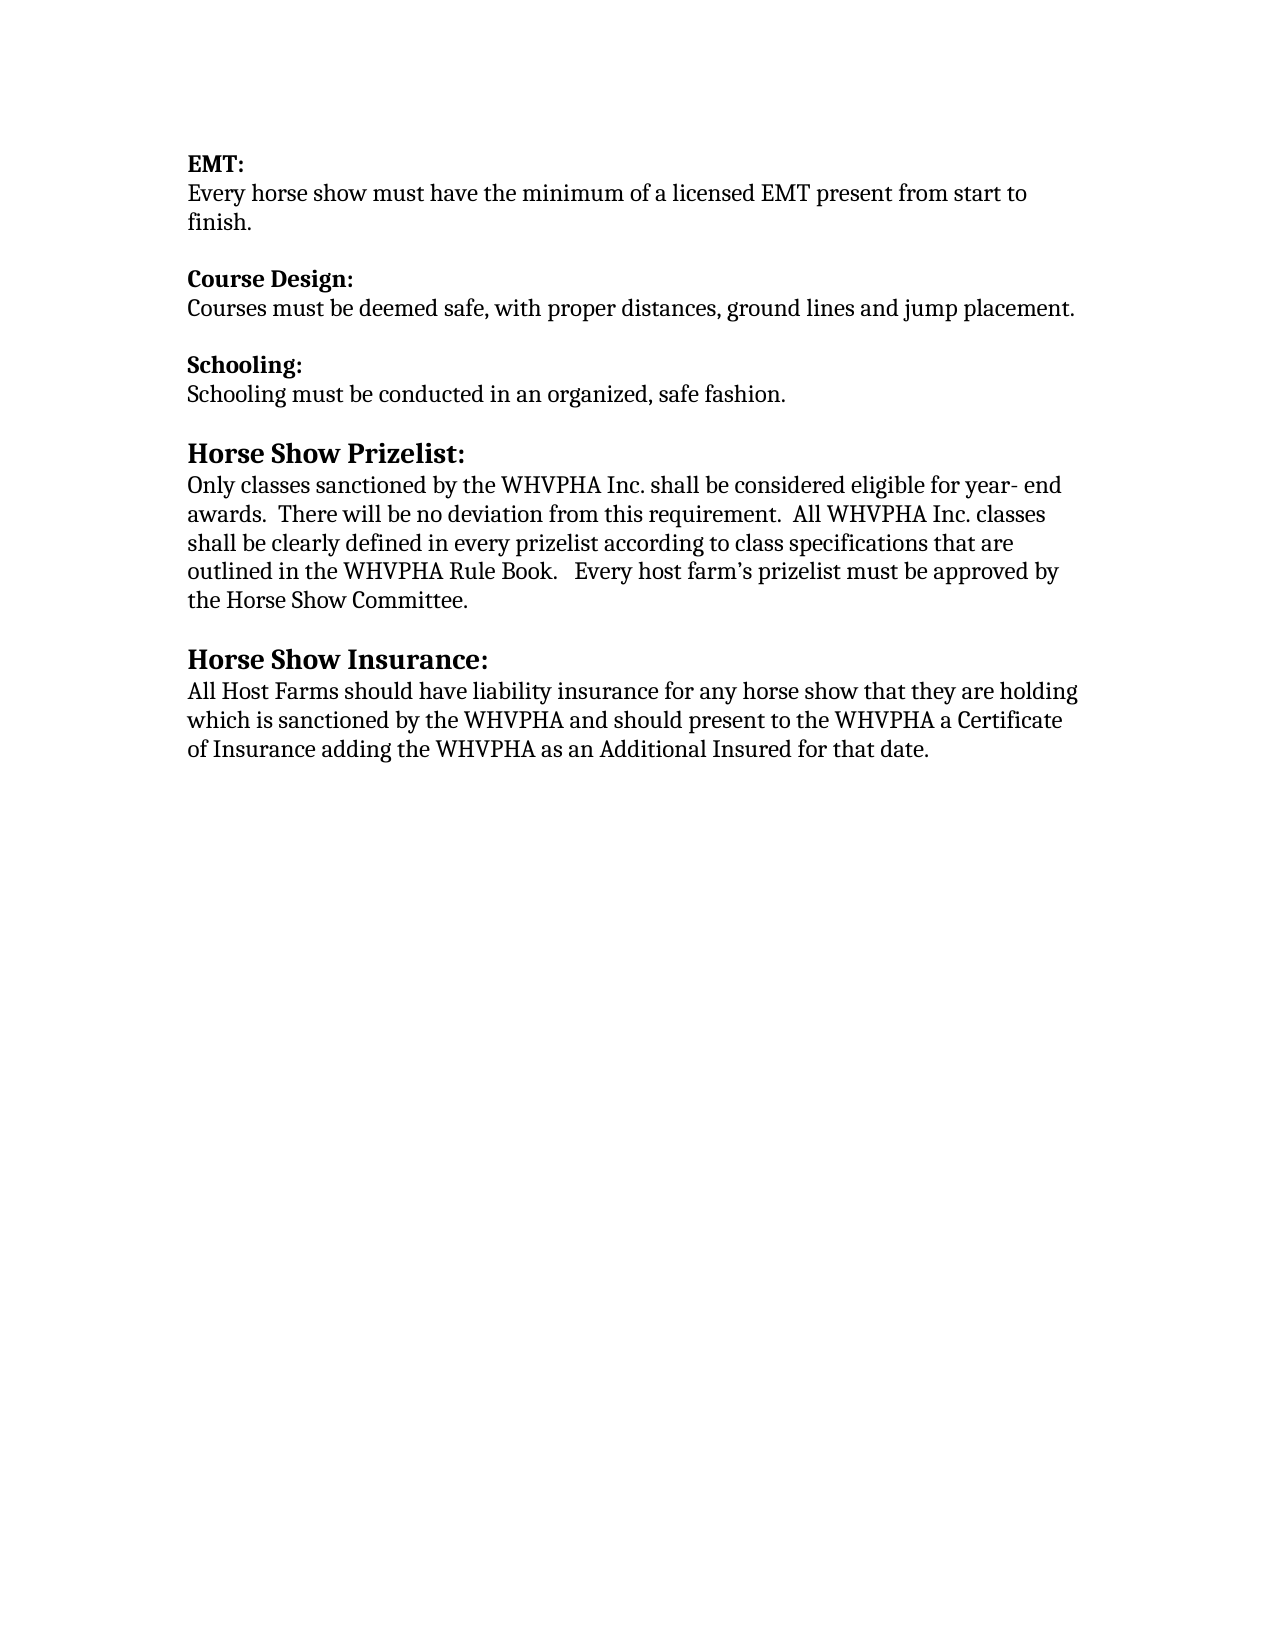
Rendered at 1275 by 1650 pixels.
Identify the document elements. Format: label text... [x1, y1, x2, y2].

text Every horse show must have the minimum of a licensed EMT present from start to finish. [187, 179, 1087, 236]
text Horse Show Insurance: [187, 643, 1087, 677]
text Course Design: [187, 265, 1087, 294]
text Courses must be deemed safe, with proper distances, ground lines and jump placement. [187, 294, 1087, 322]
text EMT: [187, 150, 1087, 179]
text Only classes sanctioned by the WHVPHA Inc. shall be considered eligible for year- end awards. There will be no deviation from this requirement. All WHVPHA Inc. classes shall be clearly defined in every prizelist according to class specifications that are outlined in the WHVPHA Rule Book. Every host farm’s prizelist must be approved by the Horse Show Committee. [187, 471, 1087, 615]
text Schooling: [187, 351, 1087, 380]
text Horse Show Prizelist: [187, 437, 1087, 471]
text Schooling must be conducted in an organized, safe fashion. [187, 380, 1087, 409]
text All Host Farms should have liability insurance for any horse show that they are holding which is sanctioned by the WHVPHA and should present to the WHVPHA a Certificate of Insurance adding the WHVPHA as an Additional Insured for that date. [187, 677, 1087, 763]
